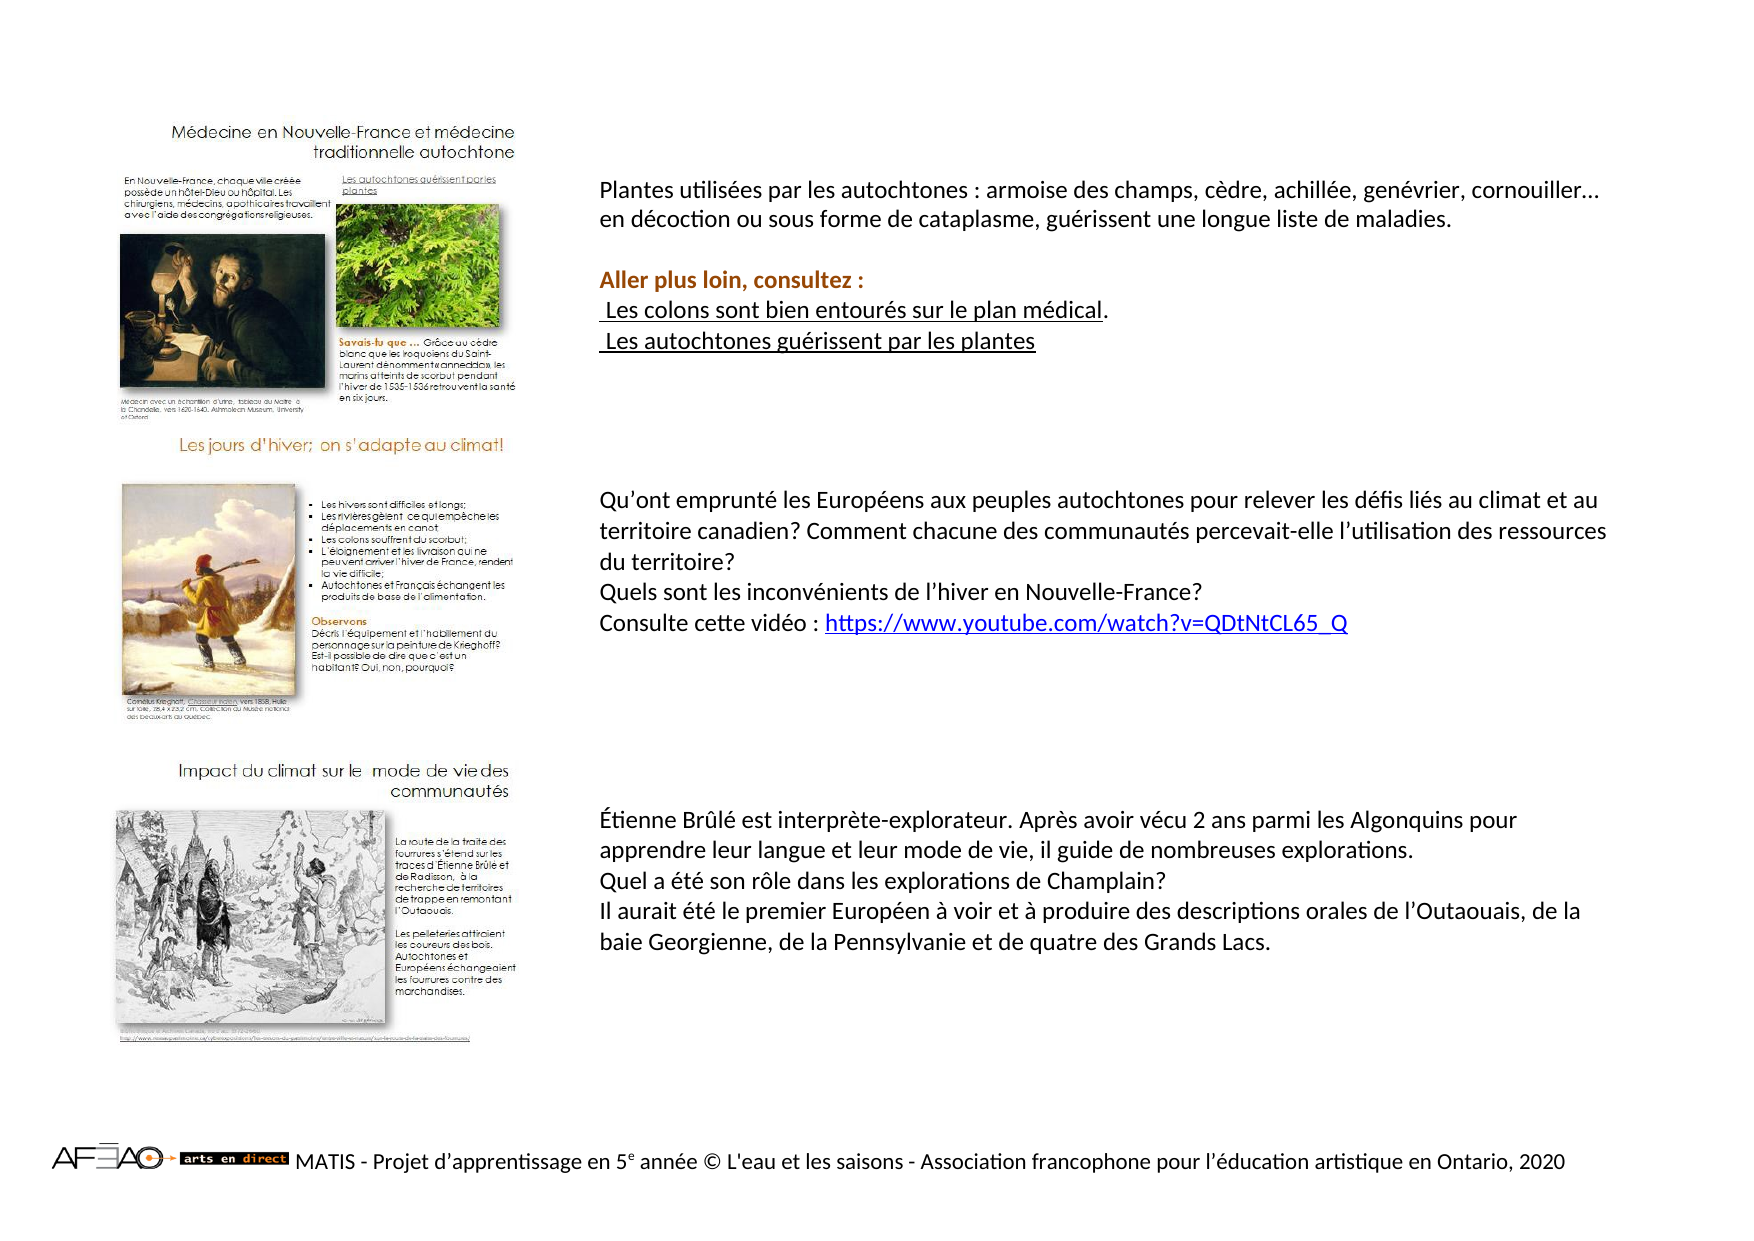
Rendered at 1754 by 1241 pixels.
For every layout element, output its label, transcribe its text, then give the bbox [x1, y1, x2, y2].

table_header Plantes utilisées par les autochtones : armoise des champs, cèdre, achillée, genévrier, cornouiller… en décoction ou sous forme de cataplasme, guérissent une longue liste de maladies. Aller plus loin, consultez : Les colons sont bien entourés sur le plan médical. Les autochtones guérissent par les plantes [579, 178, 1629, 422]
picture [51, 1143, 289, 1169]
picture [116, 115, 516, 425]
table_cell Qu’ont emprunté les Européens aux peuples autochtones pour relever les défis liés au climat et au territoire canadien? Comment chacune des communautés percevait-elle l’utilisation des ressources du territoire? Quels sont les inconvénients de l’hiver en Nouvelle-France? Consulte cette vidéo : https://www.youtube.com/watch?v=QDtNtCL65_Q [579, 423, 1629, 723]
table_cell Étienne Brûlé est interprète-explorateur. Après avoir vécu 2 ans parmi les Algonquins pour apprendre leur langue et leur mode de vie, il guide de nombreuses explorations. Quel a été son rôle dans les explorations de Champlain? Il aurait été le premier Européen à voir et à produire des descriptions orales de l’Outaouais, de la baie Georgienne, de la Pennsylvanie et de quatre des Grands Lacs. [579, 723, 1629, 957]
picture [113, 438, 513, 724]
picture [109, 760, 520, 1046]
